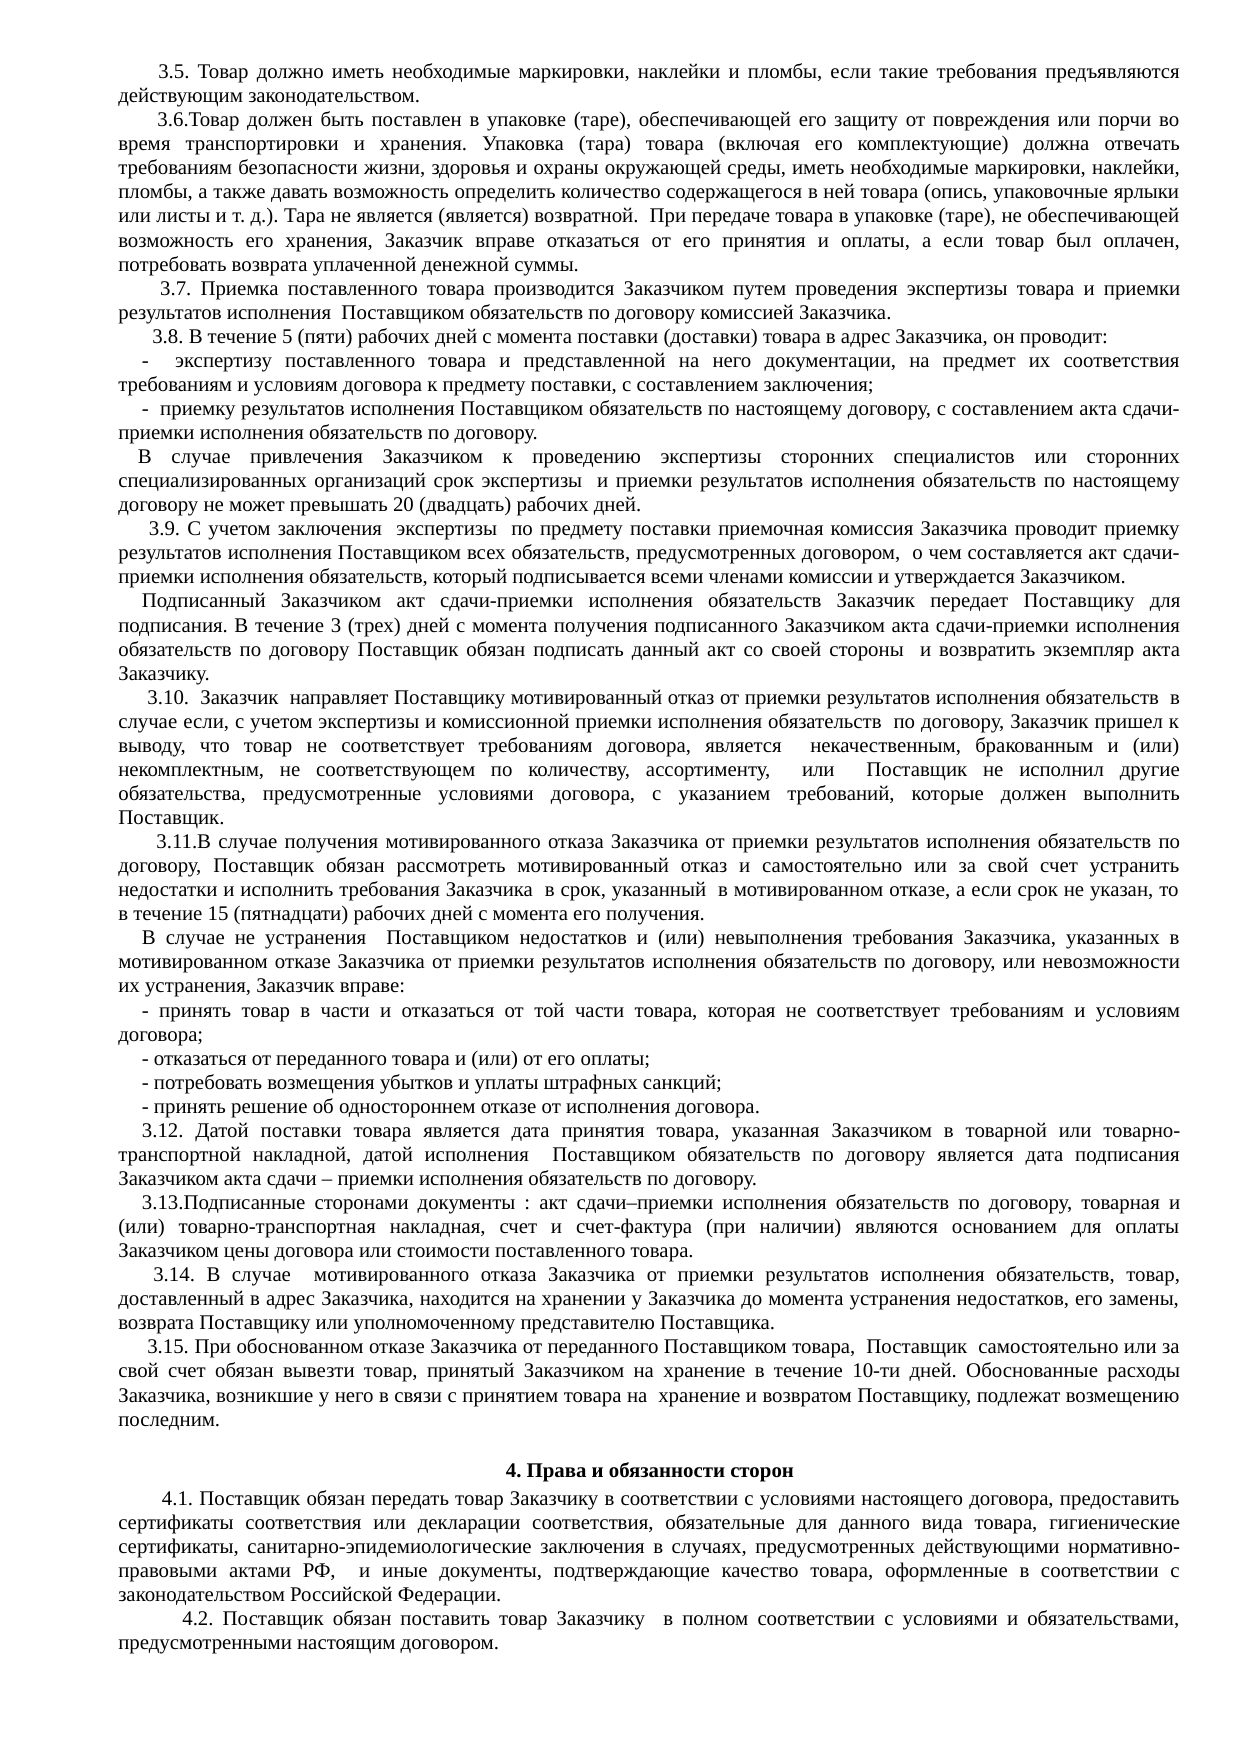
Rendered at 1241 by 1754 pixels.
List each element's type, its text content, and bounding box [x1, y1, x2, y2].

text Подписанный Заказчиком акт сдачи-приемки исполнения обязательств Заказчик передает Поставщику для подписания. В течение 3 (трех) дней с момента получения подписанного Заказчиком акта сдачи-приемки исполнения обязательств по договору Поставщик обязан подписать данный акт со своей стороны и возвратить экземпляр акта Заказчику. [118, 588, 1181, 685]
text В случае привлечения Заказчиком к проведению экспертизы сторонних специалистов или сторонних специализированных организаций срок экспертизы и приемки результатов исполнения обязательств по настоящему договору не может превышать 20 (двадцать) рабочих дней. [118, 444, 1181, 516]
text - принять товар в части и отказаться от той части товара, которая не соответствует требованиям и условиям договора; [118, 997, 1181, 1046]
text 3.6.Товар должен быть поставлен в упаковке (таре), обеспечивающей его защиту от повреждения или порчи во время транспортировки и хранения. Упаковка (тара) товара (включая его комплектующие) должна отвечать требованиям безопасности жизни, здоровья и охраны окружающей среды, иметь необходимые маркировки, наклейки, пломбы, а также давать возможность определить количество содержащегося в ней товара (опись, упаковочные ярлыки или листы и т. д.). Тара не является (является) возвратной. При передаче товара в упаковке (таре), не обеспечивающей возможность его хранения, Заказчик вправе отказаться от его принятия и оплаты, а если товар был оплачен, потребовать возврата уплаченной денежной суммы. [118, 107, 1181, 276]
text В случае не устранения Поставщиком недостатков и (или) невыполнения требования Заказчика, указанных в мотивированном отказе Заказчика от приемки результатов исполнения обязательств по договору, или невозможности их устранения, Заказчик вправе: [118, 925, 1181, 997]
text 3.5. Товар должно иметь необходимые маркировки, наклейки и пломбы, если такие требования предъявляются действующим законодательством. [118, 59, 1181, 107]
text 3.15. При обоснованном отказе Заказчика от переданного Поставщиком товара, Поставщик самостоятельно или за свой счет обязан вывезти товар, принятый Заказчиком на хранение в течение 10-ти дней. Обоснованные расходы Заказчика, возникшие у него в связи с принятием товара на хранение и возвратом Поставщику, подлежат возмещению последним. [118, 1334, 1181, 1431]
text 4.1. Поставщик обязан передать товар Заказчику в соответствии с условиями настоящего договора, предоставить сертификаты соответствия или декларации соответствия, обязательные для данного вида товара, гигиенические сертификаты, санитарно-эпидемиологические заключения в случаях, предусмотренных действующими нормативно-правовыми актами РФ, и иные документы, подтверждающие качество товара, оформленные в соответствии с законодательством Российской Федерации. [118, 1486, 1181, 1606]
text - приемку результатов исполнения Поставщиком обязательств по настоящему договору, с составлением акта сдачи-приемки исполнения обязательств по договору. [118, 396, 1181, 444]
text 3.10. Заказчик направляет Поставщику мотивированный отказ от приемки результатов исполнения обязательств в случае если, с учетом экспертизы и комиссионной приемки исполнения обязательств по договору, Заказчик пришел к выводу, что товар не соответствует требованиям договора, является некачественным, бракованным и (или) некомплектным, не соответствующем по количеству, ассортименту, или Поставщик не исполнил другие обязательства, предусмотренные условиями договора, с указанием требований, которые должен выполнить Поставщик. [118, 685, 1181, 829]
text 3.8. В течение 5 (пяти) рабочих дней с момента поставки (доставки) товара в адрес Заказчика, он проводит: [118, 324, 1181, 348]
text - потребовать возмещения убытков и уплаты штрафных санкций; [118, 1070, 1181, 1094]
text 3.12. Датой поставки товара является дата принятия товара, указанная Заказчиком в товарной или товарно-транспортной накладной, датой исполнения Поставщиком обязательств по договору является дата подписания Заказчиком акта сдачи – приемки исполнения обязательств по договору. [118, 1118, 1181, 1190]
text 3.14. В случае мотивированного отказа Заказчика от приемки результатов исполнения обязательств, товар, доставленный в адрес Заказчика, находится на хранении у Заказчика до момента устранения недостатков, его замены, возврата Поставщику или уполномоченному представителю Поставщика. [118, 1262, 1181, 1334]
text 4. Права и обязанности сторон [118, 1458, 1181, 1482]
text 4.2. Поставщик обязан поставить товар Заказчику в полном соответствии с условиями и обязательствами, предусмотренными настоящим договором. [118, 1606, 1181, 1654]
text 3.9. С учетом заключения экспертизы по предмету поставки приемочная комиссия Заказчика проводит приемку результатов исполнения Поставщиком всех обязательств, предусмотренных договором, о чем составляется акт сдачи-приемки исполнения обязательств, который подписывается всеми членами комиссии и утверждается Заказчиком. [118, 516, 1181, 588]
text 3.11.В случае получения мотивированного отказа Заказчика от приемки результатов исполнения обязательств по договору, Поставщик обязан рассмотреть мотивированный отказ и самостоятельно или за свой счет устранить недостатки и исполнить требования Заказчика в срок, указанный в мотивированном отказе, а если срок не указан, то в течение 15 (пятнадцати) рабочих дней с момента его получения. [118, 829, 1181, 925]
text 3.13.Подписанные сторонами документы : акт сдачи–приемки исполнения обязательств по договору, товарная и (или) товарно-транспортная накладная, счет и счет-фактура (при наличии) являются основанием для оплаты Заказчиком цены договора или стоимости поставленного товара. [118, 1190, 1181, 1262]
text - экспертизу поставленного товара и представленной на него документации, на предмет их соответствия требованиям и условиям договора к предмету поставки, с составлением заключения; [118, 348, 1181, 396]
text 3.7. Приемка поставленного товара производится Заказчиком путем проведения экспертизы товара и приемки результатов исполнения Поставщиком обязательств по договору комиссией Заказчика. [118, 276, 1181, 324]
text - отказаться от переданного товара и (или) от его оплаты; [118, 1046, 1181, 1070]
text - принять решение об одностороннем отказе от исполнения договора. [118, 1094, 1181, 1118]
